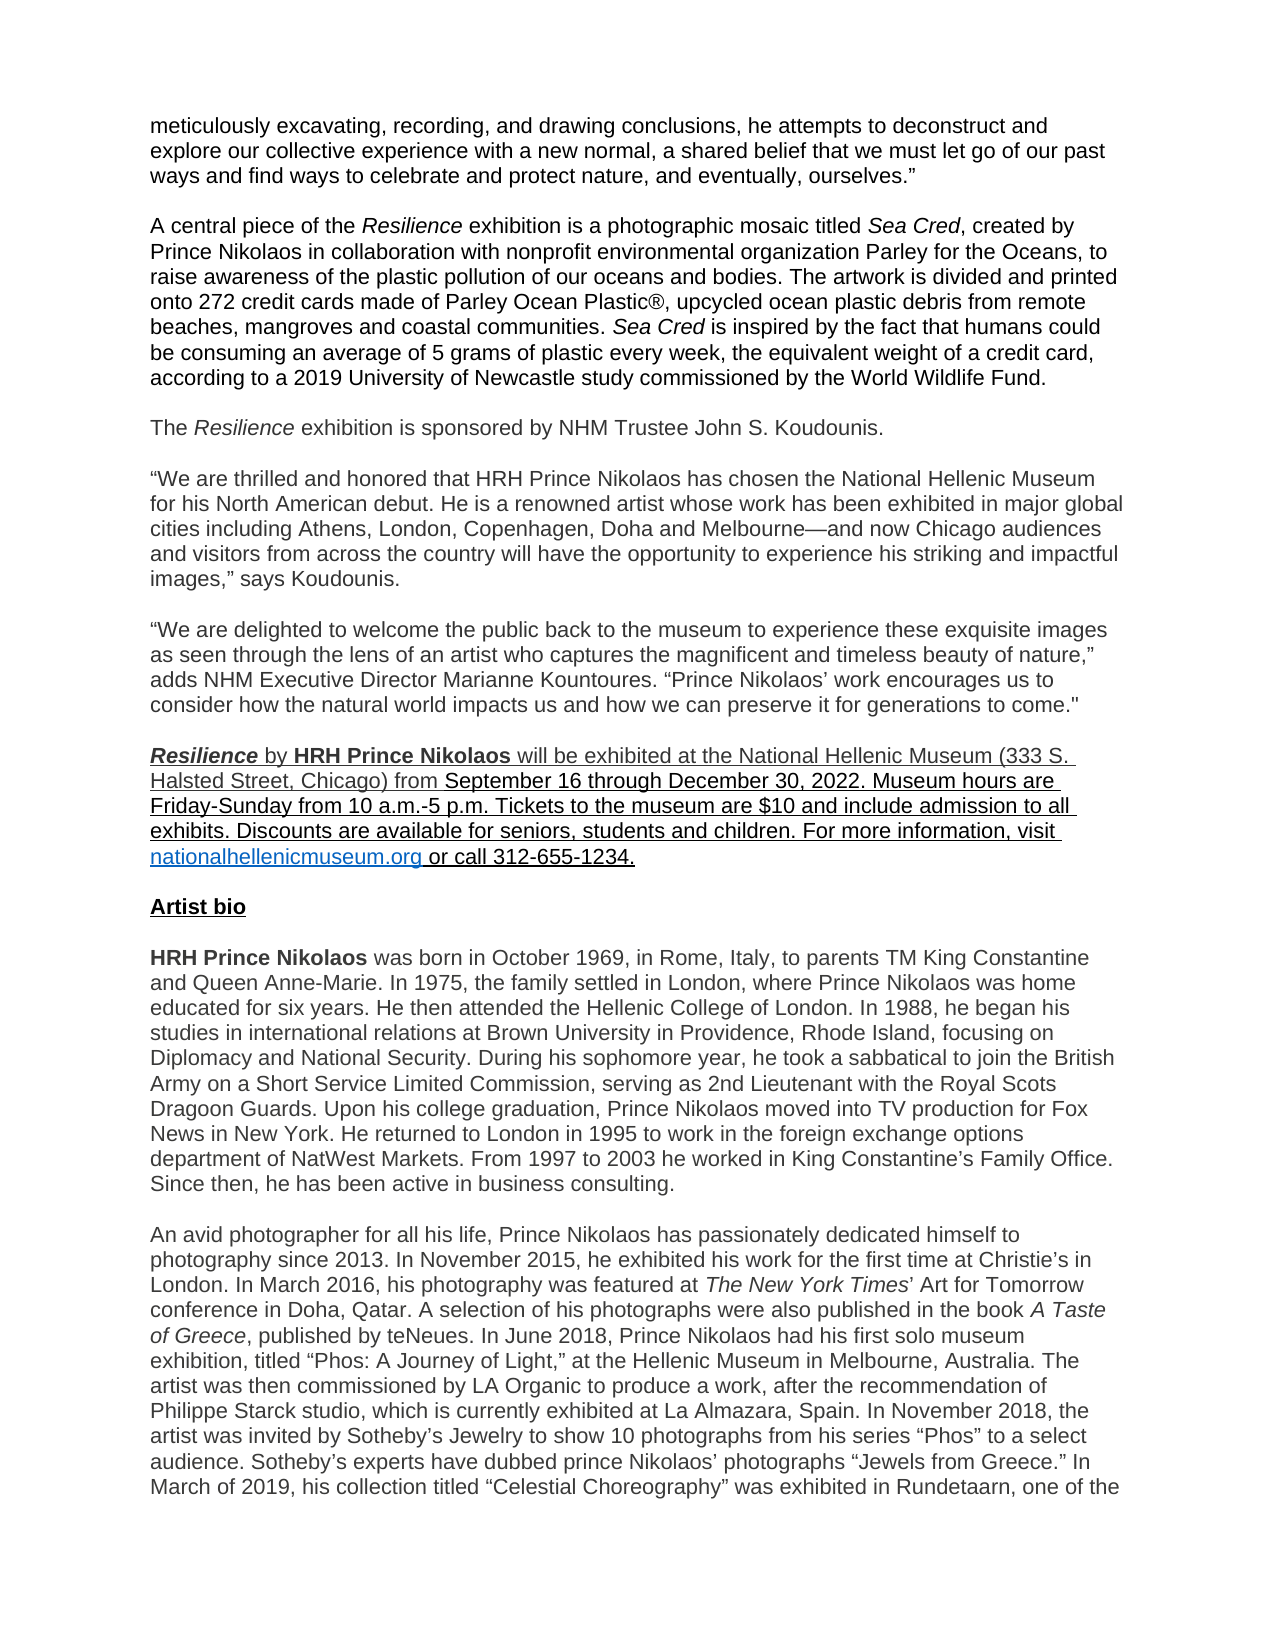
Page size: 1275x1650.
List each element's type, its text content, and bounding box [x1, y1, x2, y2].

text “We are thrilled and honored that HRH Prince Nikolaos has chosen the National Hellenic Museum for his North American debut. He is a renowned artist whose work has been exhibited in major global cities including Athens, London, Copenhagen, Doha and Melbourne—and now Chicago audiences and visitors from across the country will have the opportunity to experience his striking and impactful images,” says Koudounis. [150, 465, 1125, 591]
text A central piece of the Resilience exhibition is a photographic mosaic titled Sea Cred, created by Prince Nikolaos in collaboration with nonprofit environmental organization Parley for the Oceans, to raise awareness of the plastic pollution of our oceans and bodies. The artwork is divided and printed onto 272 credit cards made of Parley Ocean Plastic®, upcycled ocean plastic debris from remote beaches, mangroves and coastal communities. Sea Cred is inspired by the fact that humans could be consuming an average of 5 grams of plastic every week, the equivalent weight of a credit card, according to a 2019 University of Newcastle study commissioned by the World Wildlife Fund. [150, 213, 1125, 390]
text The Resilience exhibition is sponsored by NHM Trustee John S. Koudounis. [150, 415, 1125, 440]
text An avid photographer for all his life, Prince Nikolaos has passionately dedicated himself to photography since 2013. In November 2015, he exhibited his work for the first time at Christie’s in London. In March 2016, his photography was featured at The New York Times’ Art for Tomorrow conference in Doha, Qatar. A selection of his photographs were also published in the book A Taste [150, 1222, 1125, 1322]
text HRH Prince Nikolaos was born in October 1969, in Rome, Italy, to parents TM King Constantine and Queen Anne-Marie. In 1975, the family settled in London, where Prince Nikolaos was home educated for six years. He then attended the Hellenic College of London. In 1988, he began his studies in international relations at Brown University in Providence, Rhode Island, focusing on Diplomacy and National Security. During his sophomore year, he took a sabbatical to join the British Army on a Short Service Limited Commission, serving as 2nd Lieutenant with the Royal Scots Dragoon Guards. Upon his college graduation, Prince Nikolaos moved into TV production for Fox News in New York. He returned to London in 1995 to work in the foreign exchange options department of NatWest Markets. From 1997 to 2003 he worked in King Constantine’s Family Office. Since then, he has been active in business consulting. [150, 944, 1125, 1196]
text Artist bio [150, 894, 1125, 919]
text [150, 112, 1125, 188]
text “We are delighted to welcome the public back to the museum to experience these exquisite images as seen through the lens of an artist who captures the magnificent and timeless beauty of nature,” adds NHM Executive Director Marianne Kountoures. “Prince Nikolaos’ work encourages us to consider how the natural world impacts us and how we can preserve it for generations to come." [150, 617, 1125, 717]
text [150, 1322, 1125, 1499]
text Resilience by HRH Prince Nikolaos will be exhibited at the National Hellenic Museum (333 S. Halsted Street, Chicago) from September 16 through December 30, 2022. Museum hours are Friday-Sunday from 10 a.m.-5 p.m. Tickets to the museum are $10 and include admission to all exhibits. Discounts are available for seniors, students and children. For more information, visit nationalhellenicmuseum.org or call 312-655-1234. [150, 743, 1125, 869]
